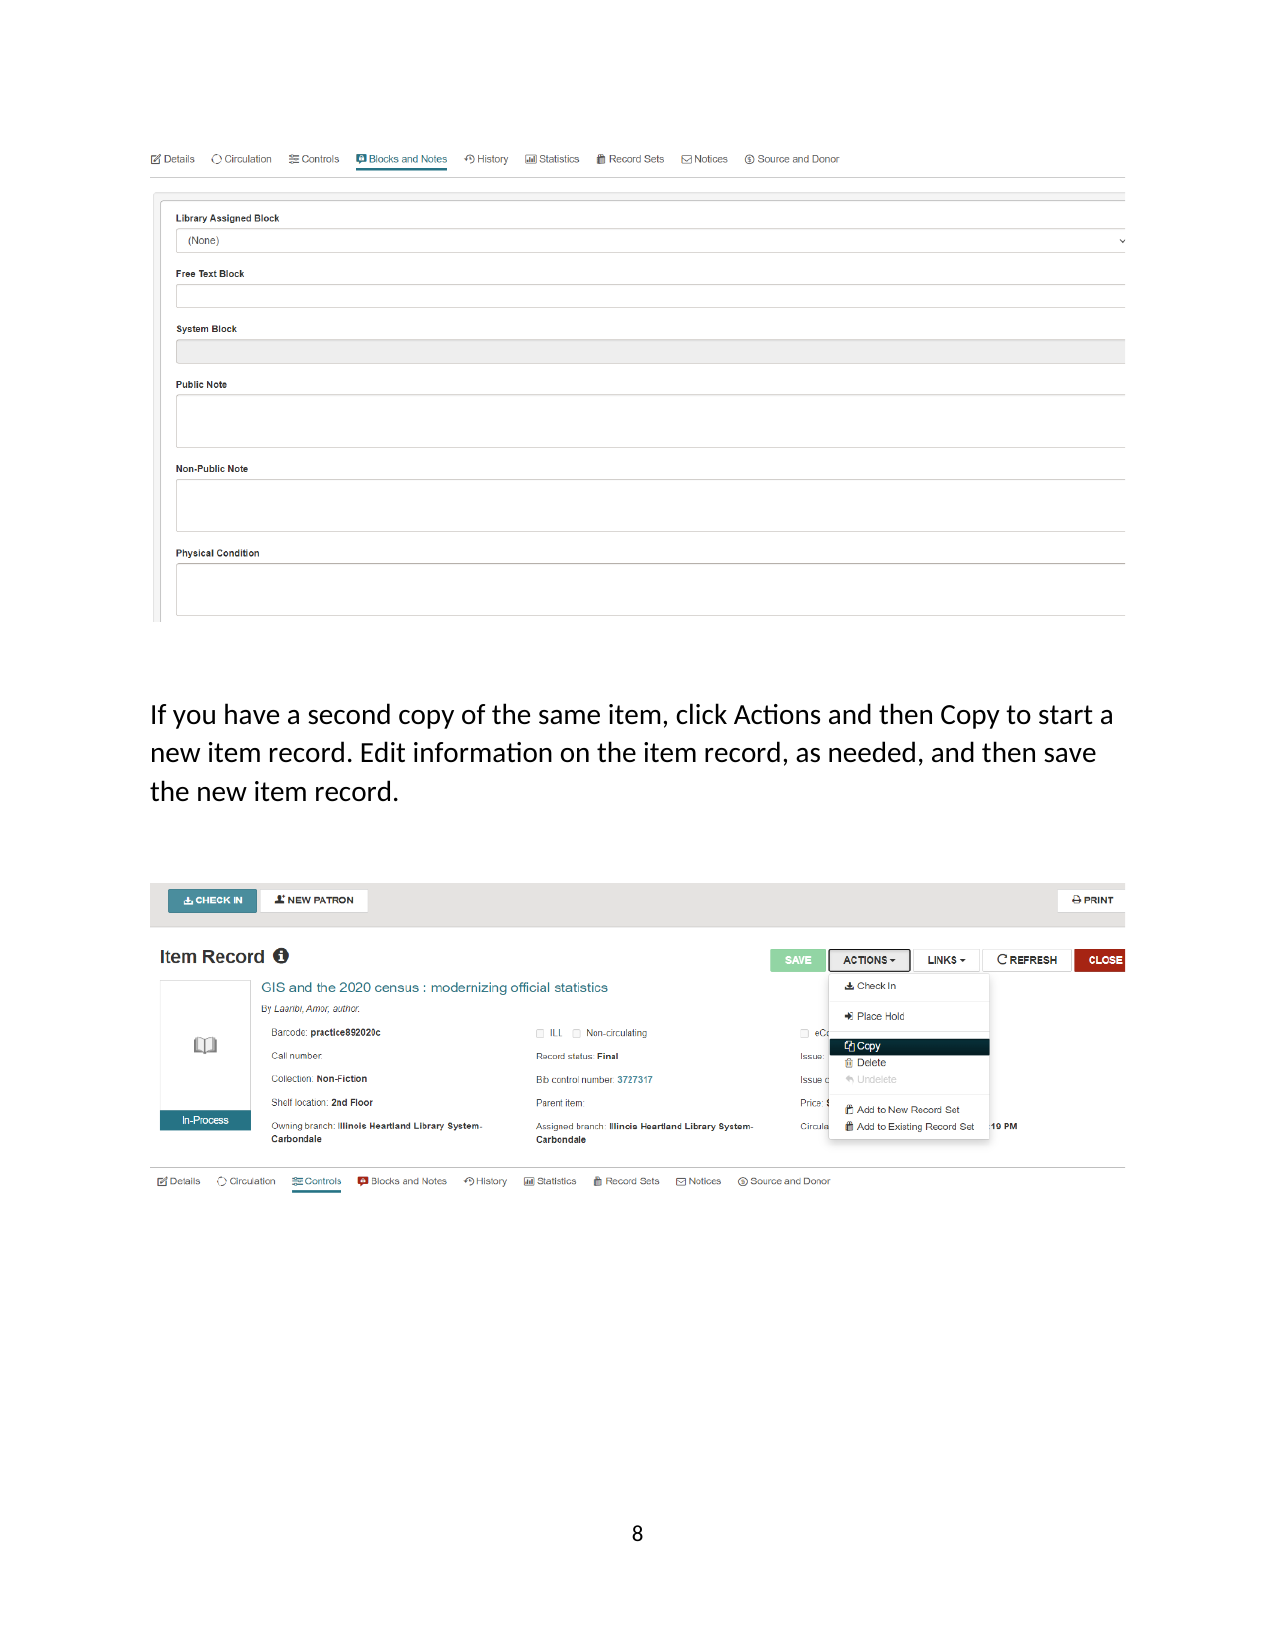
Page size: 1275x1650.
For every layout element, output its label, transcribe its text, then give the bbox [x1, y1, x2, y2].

text If you have a second copy of the same item, click Actions and then Copy to start a new item record. Edit information on the item record, as needed, and then save the new item record. [150, 696, 1125, 808]
picture [150, 150, 1125, 622]
picture [150, 883, 1125, 1198]
